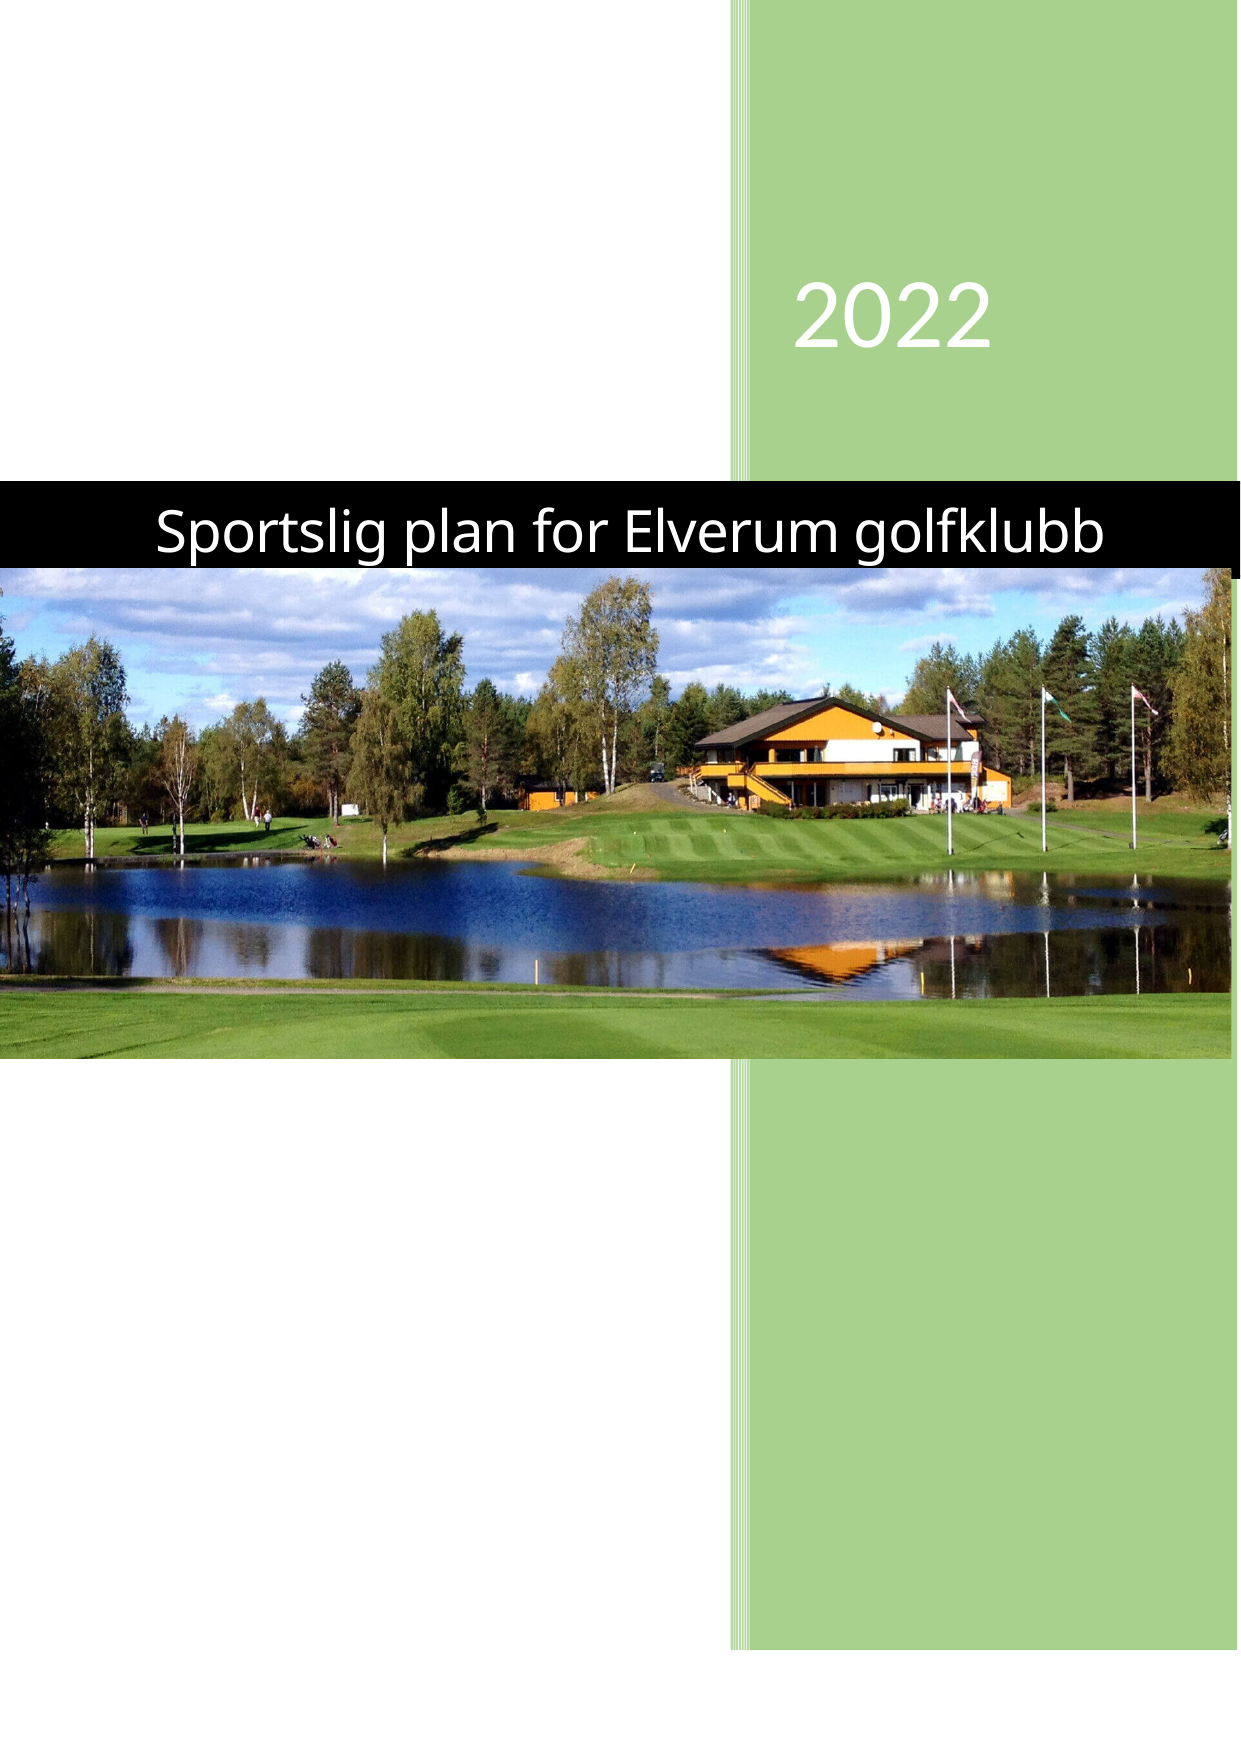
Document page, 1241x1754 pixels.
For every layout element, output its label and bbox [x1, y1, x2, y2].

picture [0, 568, 1231, 1060]
